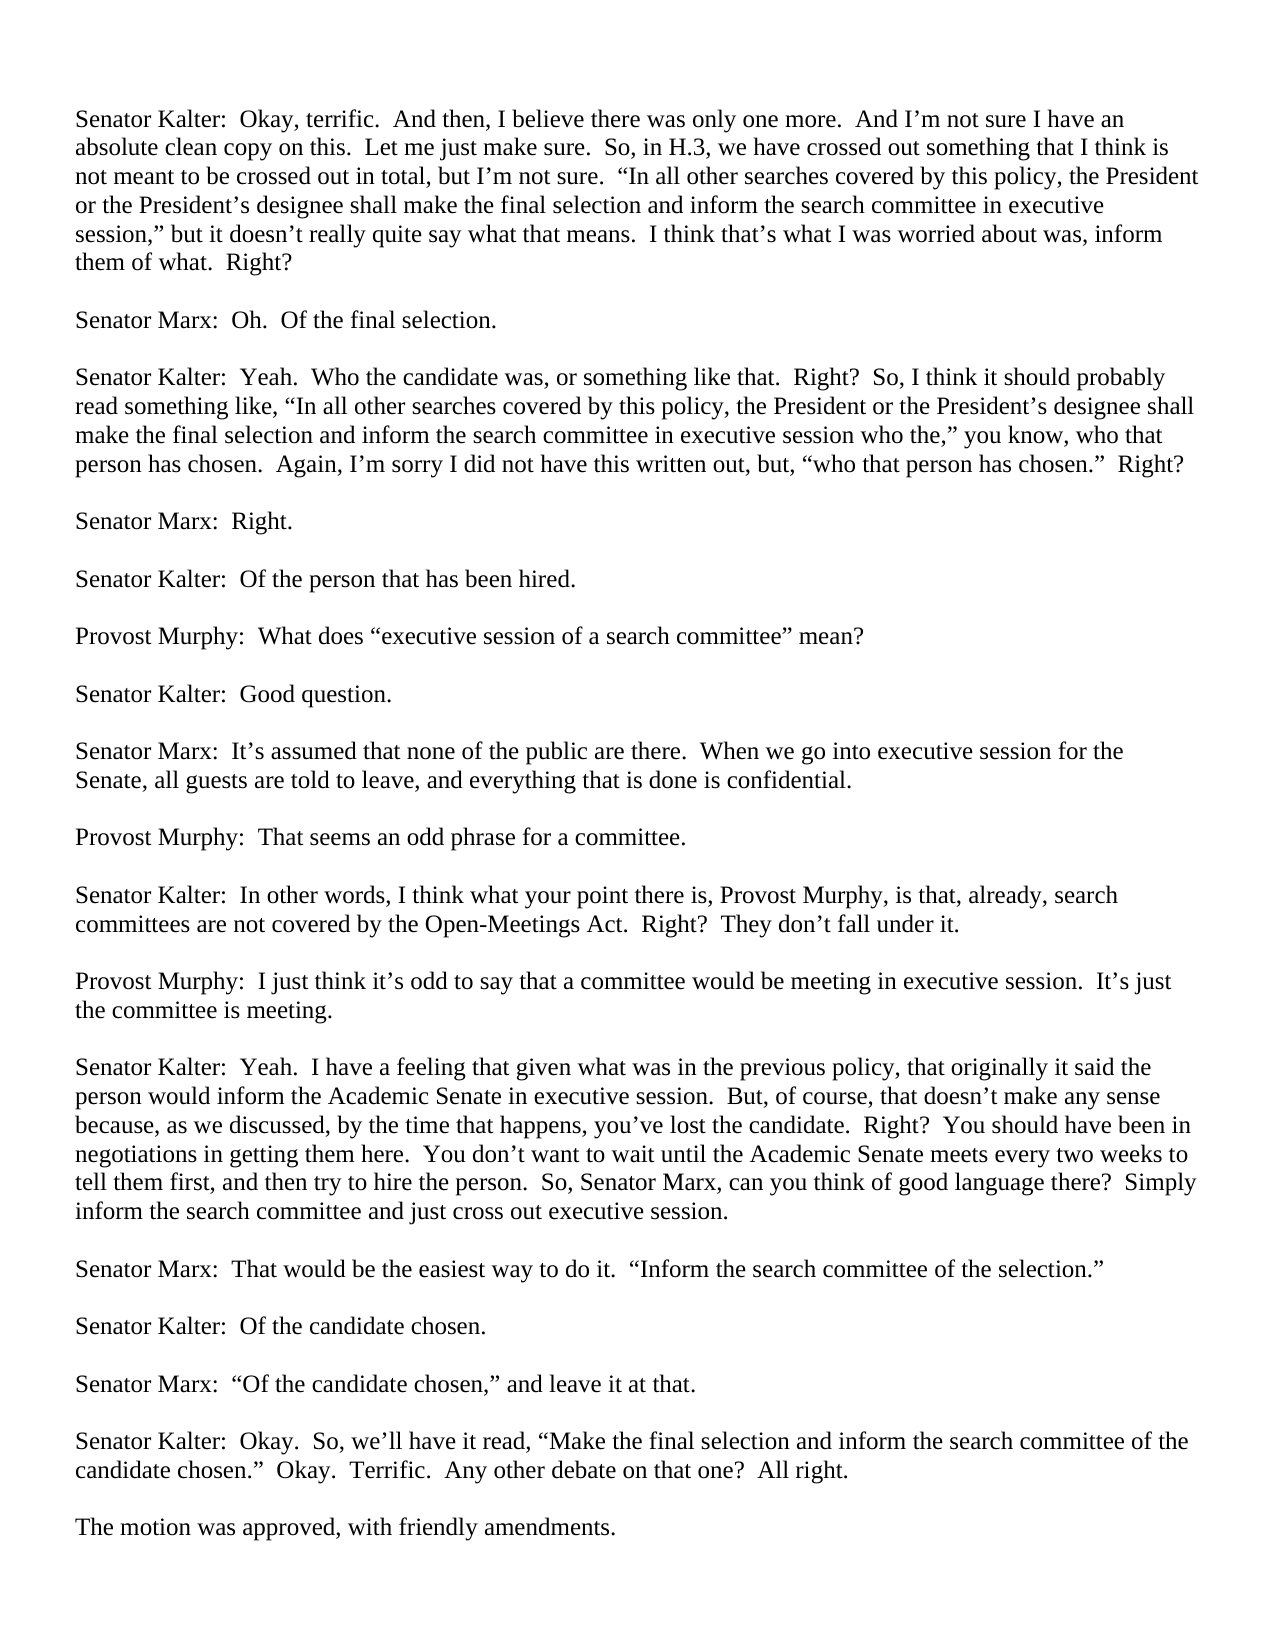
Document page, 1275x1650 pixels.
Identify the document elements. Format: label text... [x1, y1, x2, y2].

text The motion was approved, with friendly amendments. [75, 1512, 1200, 1541]
text Provost Murphy: What does “executive session of a search committee” mean? [75, 621, 1200, 650]
text Senator Kalter: Of the candidate chosen. [75, 1311, 1200, 1340]
text Senator Marx: Oh. Of the final selection. [75, 305, 1200, 334]
text Senator Marx: “Of the candidate chosen,” and leave it at that. [75, 1369, 1200, 1397]
text Senator Kalter: In other words, I think what your point there is, Provost Murphy, is that, already, search committees are not covered by the Open-Meetings Act. Right? They don’t fall under it. [75, 880, 1200, 937]
text Senator Marx: That would be the easiest way to do it. “Inform the search committee of the selection.” [75, 1254, 1200, 1282]
text Senator Kalter: Yeah. I have a feeling that given what was in the previous policy, that originally it said the person would inform the Academic Senate in executive session. But, of course, that doesn’t make any sense because, as we discussed, by the time that happens, you’ve lost the candidate. Right? You should have been in negotiations in getting them here. You don’t want to wait until the Academic Senate meets every two weeks to tell them first, and then try to hire the person. So, Senator Marx, can you think of good language there? Simply inform the search committee and just cross out executive session. [75, 1052, 1200, 1225]
text Senator Kalter: Okay, terrific. And then, I believe there was only one more. And I’m not sure I have an absolute clean copy on this. Let me just make sure. So, in H.3, we have crossed out something that I think is not meant to be crossed out in total, but I’m not sure. “In all other searches covered by this policy, the President or the President’s designee shall make the final selection and inform the search committee in executive session,” but it doesn’t really quite say what that means. I think that’s what I was worried about was, inform them of what. Right? [75, 104, 1200, 276]
text Senator Kalter: Yeah. Who the candidate was, or something like that. Right? So, I think it should probably read something like, “In all other searches covered by this policy, the President or the President’s designee shall make the final selection and inform the search committee in executive session who the,” you know, who that person has chosen. Again, I’m sorry I did not have this written out, but, “who that person has chosen.” Right? [75, 362, 1200, 477]
text Senator Kalter: Okay. So, we’ll have it read, “Make the final selection and inform the search committee of the candidate chosen.” Okay. Terrific. Any other debate on that one? All right. [75, 1426, 1200, 1484]
text Senator Kalter: Good question. [75, 679, 1200, 707]
text Senator Marx: Right. [75, 506, 1200, 535]
text Senator Kalter: Of the person that has been hired. [75, 564, 1200, 592]
text Provost Murphy: That seems an odd phrase for a committee. [75, 822, 1200, 851]
text Senator Marx: It’s assumed that none of the public are there. When we go into executive session for the Senate, all guests are told to leave, and everything that is done is confidential. [75, 736, 1200, 794]
text Provost Murphy: I just think it’s odd to say that a committee would be meeting in executive session. It’s just the committee is meeting. [75, 966, 1200, 1024]
